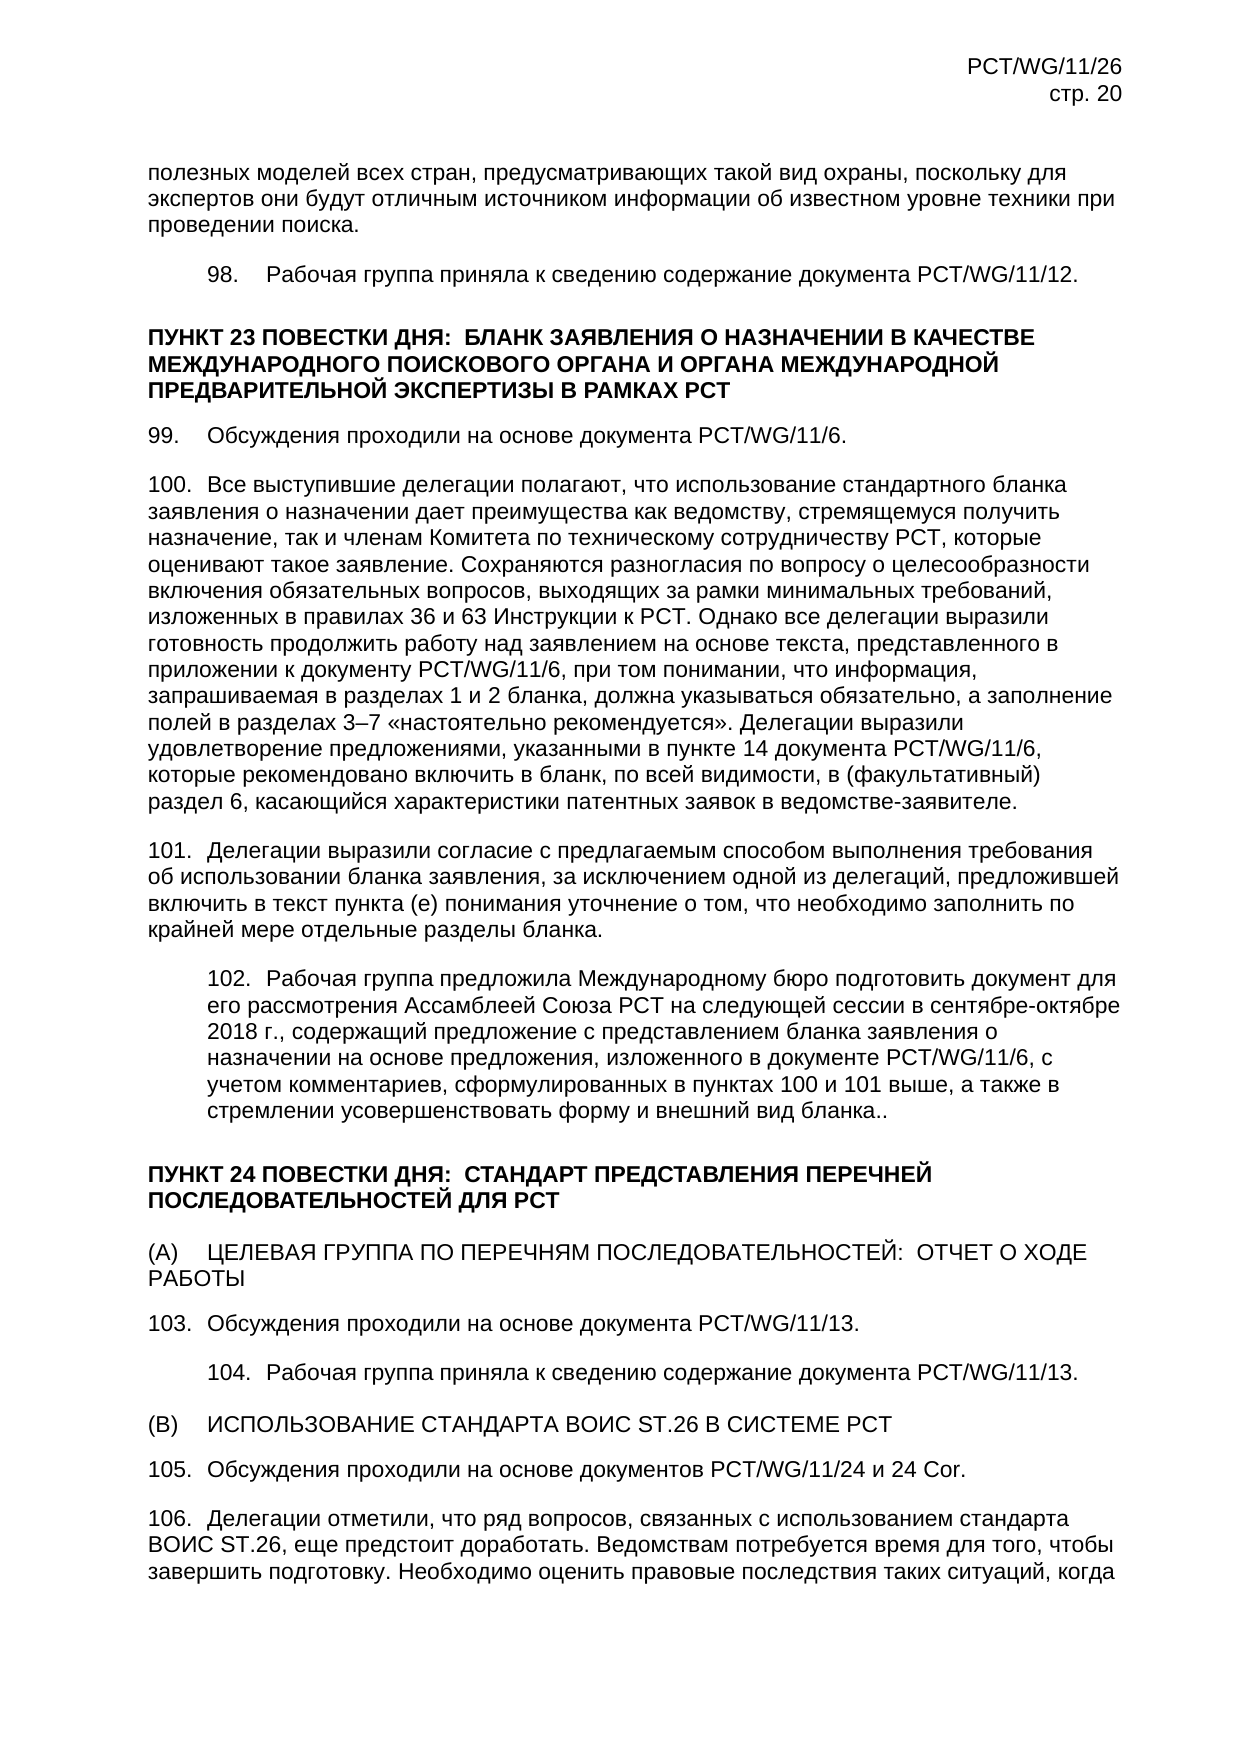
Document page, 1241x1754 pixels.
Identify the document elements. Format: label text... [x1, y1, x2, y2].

subtitle (a) Целевая группа по перечням последовательностей: отчет о ходе работы [148, 1239, 1122, 1291]
text Все выступившие делегации полагают, что использование стандартного бланка заявления о назначении дает преимущества как ведомству, стремящемуся получить назначение, так и членам Комитета по техническому сотрудничеству PCT, которые оценивают такое заявление. Сохраняются разногласия по вопросу о целесообразности включения обязательных вопросов, выходящих за рамки минимальных требований, изложенных в правилах 36 и 63 Инструкции к РСТ. Однако все делегации выразили готовность продолжить работу над заявлением на основе текста, представленного в приложении к документу PCT/WG/11/6, при том понимании, что информация, запрашиваемая в разделах 1 и 2 бланка, должна указываться обязательно, а заполнение полей в разделах 3–7 «настоятельно рекомендуется». Делегации выразили удовлетворение предложениями, указанными в пункте 14 документа PCT/WG/11/6, которые рекомендовано включить в бланк, по всей видимости, в (факультативный) раздел 6, касающийся характеристики патентных заявок в ведомстве-заявителе. [148, 471, 1122, 814]
text Обсуждения проходили на основе документов PCT/WG/11/24 и 24 Cor. [148, 1456, 1122, 1482]
subtitle пункт 24 повестки дня: стандарт представления перечней последовательностей для PCT [148, 1161, 1122, 1214]
text Рабочая группа приняла к сведению содержание документа PCT/WG/11/12. [207, 261, 1122, 287]
text Рабочая группа предложила Международному бюро подготовить документ для его рассмотрения Ассамблеей Союза РСТ на следующей сессии в сентябре-октябре 2018 г., содержащий предложение с представлением бланка заявления о назначении на основе предложения, изложенного в документе PCT/WG/11/6, с учетом комментариев, сформулированных в пунктах 100 и 101 выше, а также в стремлении усовершенствовать форму и внешний вид бланка.. [207, 965, 1122, 1123]
subtitle (b) Использование стандарта ВОИС ST.26 в системе PCT [148, 1411, 1122, 1437]
text Обсуждения проходили на основе документа PCT/WG/11/13. [148, 1310, 1122, 1336]
text Рабочая группа приняла к сведению содержание документа PCT/WG/11/13. [207, 1359, 1122, 1386]
text Делегации выразили согласие с предлагаемым способом выполнения требования об использовании бланка заявления, за исключением одной из делегаций, предложившей включить в текст пункта (е) понимания уточнение о том, что необходимо заполнить по крайней мере отдельные разделы бланка. [148, 837, 1122, 942]
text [148, 1505, 1122, 1584]
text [148, 158, 1122, 238]
subtitle пункт 23 повестки дня: Бланк заявления о назначении в качестве международного поискового органа и органа международной предварительной экспертизы в рамках PCT [148, 324, 1122, 403]
text Обсуждения проходили на основе документа PCT/WG/11/6. [148, 422, 1122, 448]
